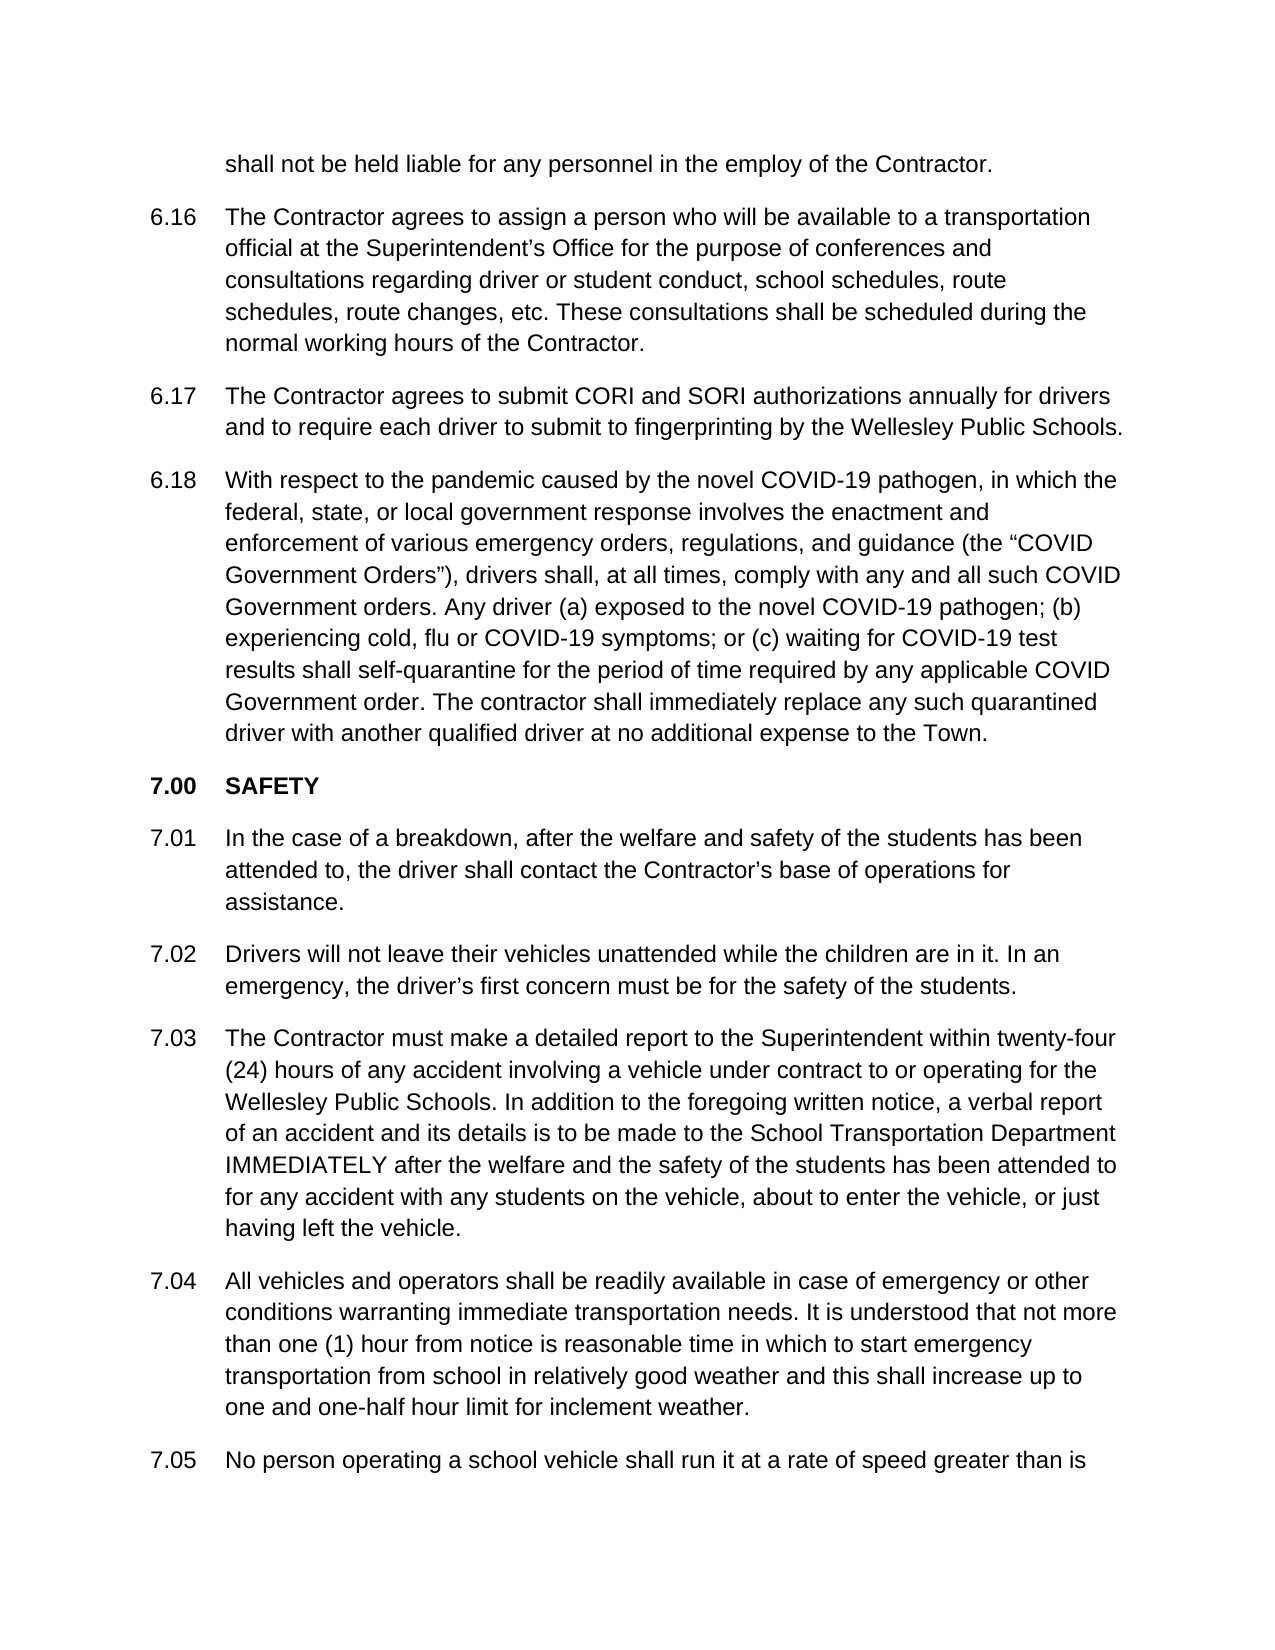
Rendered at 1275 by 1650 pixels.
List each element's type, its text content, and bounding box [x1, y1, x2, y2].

text 7.01 In the case of a breakdown, after the welfare and safety of the students has been attended to, the driver shall contact the Contractor’s base of operations for assistance. [150, 824, 1125, 915]
text 6.16 The Contractor agrees to assign a person who will be available to a transportation official at the Superintendent’s Office for the purpose of conferences and consultations regarding driver or student conduct, school schedules, route schedules, route changes, etc. These consultations shall be scheduled during the normal working hours of the Contractor. [150, 202, 1125, 357]
text 6.18 With respect to the pandemic caused by the novel COVID-19 pathogen, in which the federal, state, or local government response involves the enactment and enforcement of various emergency orders, regulations, and guidance (the “COVID Government Orders”), drivers shall, at all times, comply with any and all such COVID Government orders. Any driver (a) exposed to the novel COVID-19 pathogen; (b) experiencing cold, flu or COVID-19 symptoms; or (c) waiting for COVID-19 test results shall self-quarantine for the period of time required by any applicable COVID Government order. The contractor shall immediately replace any such quarantined driver with another qualified driver at no additional expense to the Town. [150, 466, 1125, 747]
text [150, 150, 1125, 178]
text 7.02 Drivers will not leave their vehicles unattended while the children are in it. In an emergency, the driver’s first concern must be for the safety of the students. [150, 940, 1125, 999]
text 7.03 The Contractor must make a detailed report to the Superintendent within twenty-four (24) hours of any accident involving a vehicle under contract to or operating for the Wellesley Public Schools. In addition to the foregoing written notice, a verbal report of an accident and its details is to be made to the School Transportation Department IMMEDIATELY after the welfare and the safety of the students has been attended to for any accident with any students on the vehicle, about to enter the vehicle, or just having left the vehicle. [150, 1024, 1125, 1242]
text 7.00 SAFETY [150, 772, 1125, 799]
text 7.04 All vehicles and operators shall be readily available in case of emergency or other conditions warranting immediate transportation needs. It is understood that not more than one (1) hour from notice is reasonable time in which to start emergency transportation from school in relatively good weather and this shall increase up to one and one-half hour limit for inclement weather. [150, 1267, 1125, 1421]
text 6.17 The Contractor agrees to submit CORI and SORI authorizations annually for drivers and to require each driver to submit to fingerprinting by the Wellesley Public Schools. [150, 382, 1125, 441]
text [150, 1446, 1125, 1473]
